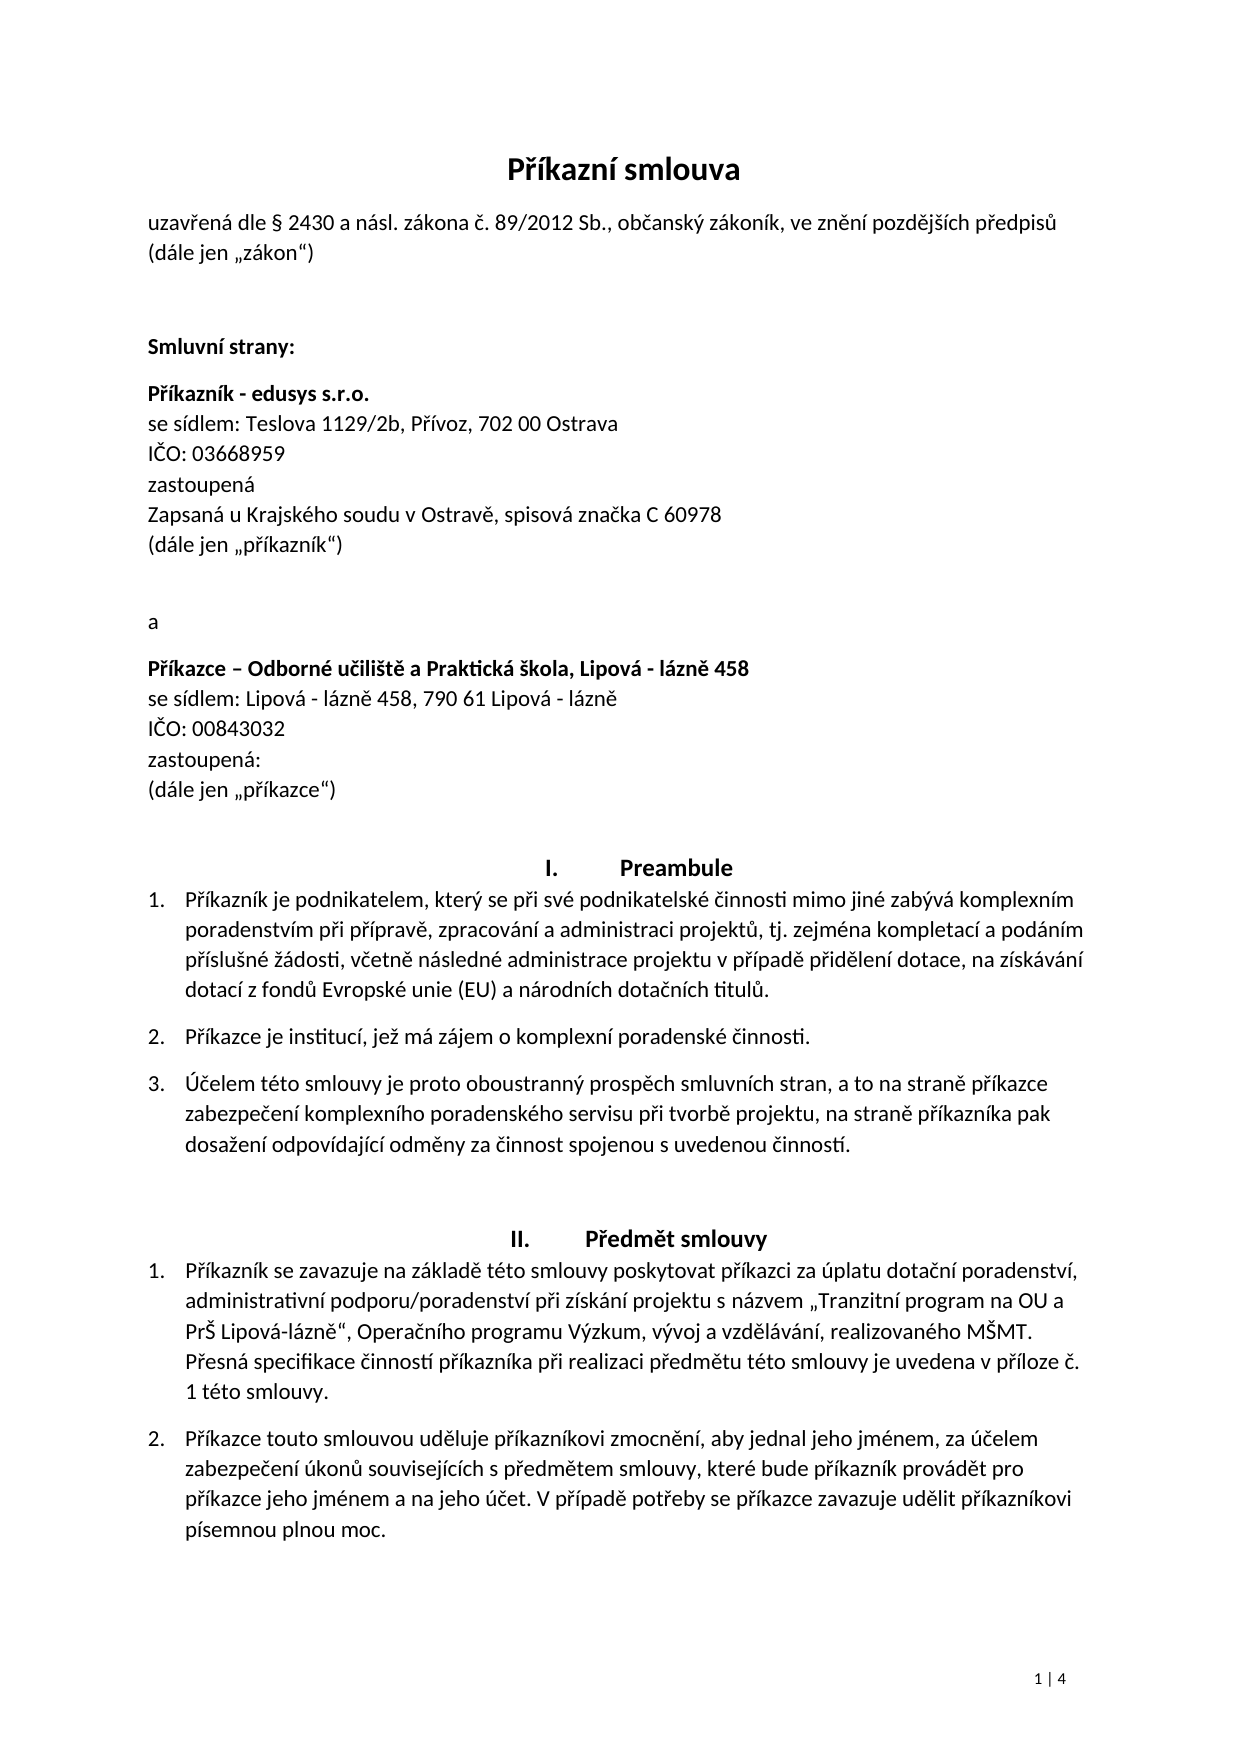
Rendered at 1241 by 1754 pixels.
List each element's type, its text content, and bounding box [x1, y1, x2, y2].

list Příkazce touto smlouvou uděluje příkazníkovi zmocnění, aby jednal jeho jménem, za účelem zabezpečení úkonů souvisejících s předmětem smlouvy, které bude příkazník provádět pro příkazce jeho jménem a na jeho účet. V případě potřeby se příkazce zavazuje udělit příkazníkovi písemnou plnou moc. [148, 1424, 1093, 1543]
text uzavřená dle § 2430 a násl. zákona č. 89/2012 Sb., občanský zákoník, ve znění pozdějších předpisů (dále jen „zákon“) [148, 208, 1093, 266]
list Preambule [185, 852, 1093, 882]
text IČO: 03668959 [148, 439, 1093, 467]
text se sídlem: Lipová - lázně 458, 790 61 Lipová - lázně [148, 684, 1093, 712]
list Příkazník je podnikatelem, který se při své podnikatelské činnosti mimo jiné zabývá komplexním poradenstvím při přípravě, zpracování a administraci projektů, tj. zejména kompletací a podáním příslušné žádosti, včetně následné administrace projektu v případě přidělení dotace, na získávání dotací z fondů Evropské unie (EU) a národních dotačních titulů. [148, 885, 1093, 1003]
text Příkazník - edusys s.r.o. [148, 379, 1093, 407]
text Příkazce – Odborné učiliště a Praktická škola, Lipová - lázně 458 [148, 654, 1093, 682]
text zastoupená [148, 470, 1093, 498]
text se sídlem: Teslova 1129/2b, Přívoz, 702 00 Ostrava [148, 409, 1093, 437]
text IČO: 00843032 [148, 714, 1093, 742]
text a [148, 607, 1093, 635]
text (dále jen „příkazník“) [148, 530, 1093, 558]
text Zapsaná u Krajského soudu v Ostravě, spisová značka C 60978 [148, 500, 1093, 528]
text (dále jen „příkazce“) [148, 775, 1093, 803]
text Příkazní smlouva [148, 148, 1093, 188]
list Příkazce je institucí, jež má zájem o komplexní poradenské činnosti. [148, 1022, 1093, 1050]
list Příkazník se zavazuje na základě této smlouvy poskytovat příkazci za úplatu dotační poradenství, administrativní podporu/poradenství při získání projektu s názvem „Tranzitní program na OU a PrŠ Lipová-lázně“, Operačního programu Výzkum, vývoj a vzdělávání, realizovaného MŠMT. Přesná specifikace činností příkazníka při realizaci předmětu této smlouvy je uvedena v příloze č. 1 této smlouvy. [148, 1256, 1093, 1405]
text Smluvní strany: [148, 332, 1093, 360]
text zastoupená: [148, 745, 1093, 773]
list Účelem této smlouvy je proto oboustranný prospěch smluvních stran, a to na straně příkazce zabezpečení komplexního poradenského servisu při tvorbě projektu, na straně příkazníka pak dosažení odpovídající odměny za činnost spojenou s uvedenou činností. [148, 1069, 1093, 1158]
list Předmět smlouvy [185, 1223, 1093, 1254]
